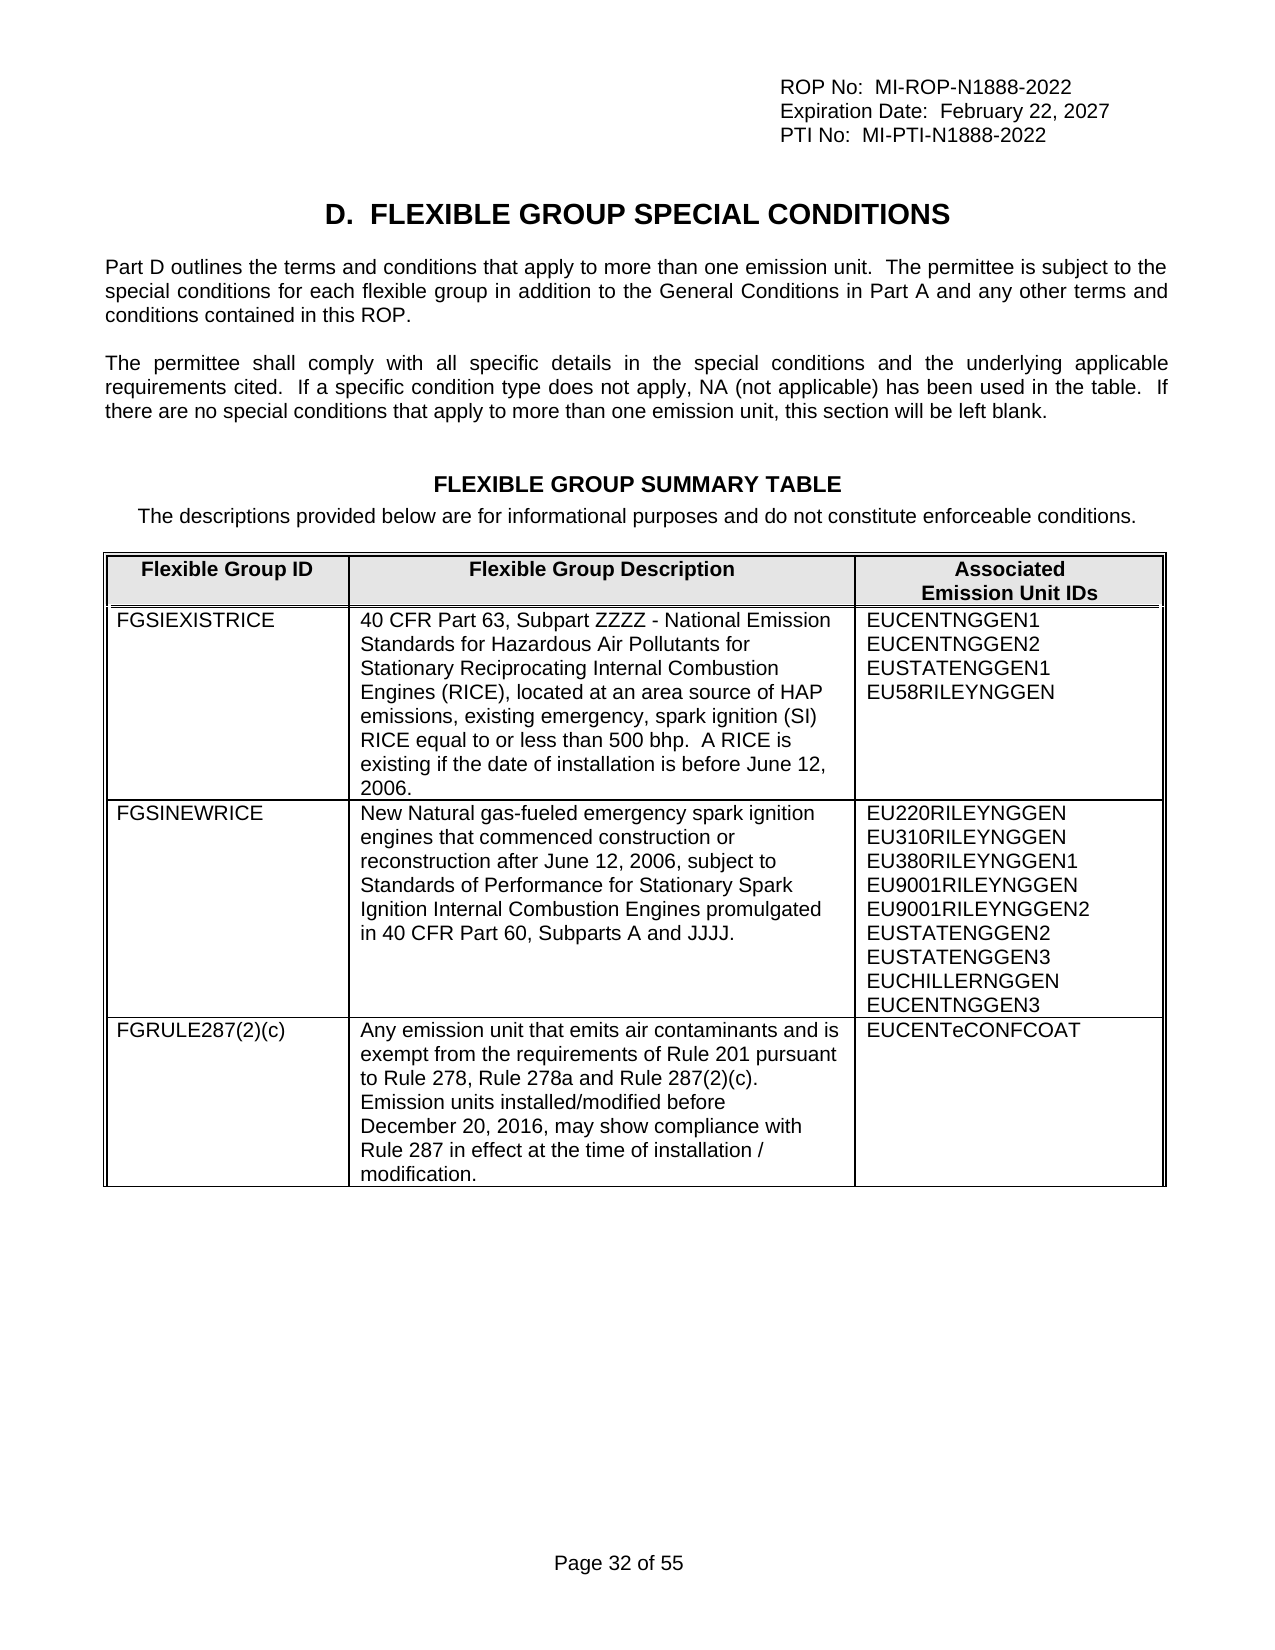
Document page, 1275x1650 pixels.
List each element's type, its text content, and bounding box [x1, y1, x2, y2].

text Part D outlines the terms and conditions that apply to more than one emission unit. The permittee is subject to the special conditions for each flexible group in addition to the General Conditions in Part A and any other terms and conditions contained in this ROP. [105, 255, 1170, 327]
table_header Flexible Group ID [108, 557, 348, 604]
table_cell FGSINEWRICE [108, 801, 348, 1016]
table_cell FGRULE287(2)(c) [108, 1018, 348, 1186]
subtitle FLEXIBLE GROUP SUMMARY TABLE [105, 471, 1170, 498]
table_cell FGSIEXISTRICE [108, 605, 348, 799]
subtitle D. FLEXIBLE GROUP SPECIAL CONDITIONS [105, 197, 1170, 231]
table_cell EU220RILEYNGGEN EU310RILEYNGGEN EU380RILEYNGGEN1 EU9001RILEYNGGEN EU9001RILEYNGGEN2 EUSTATENGGEN2 EUSTATENGGEN3 EUCHILLERNGGEN EUCENTNGGEN3 [856, 801, 1162, 1016]
table_cell EUCENTeCONFCOAT [856, 1018, 1162, 1186]
text The descriptions provided below are for informational purposes and do not constitute enforceable conditions. [105, 504, 1170, 528]
table_header Associated Emission Unit IDs [856, 557, 1162, 604]
table_header Flexible Group Description [350, 557, 854, 604]
table_cell New Natural gas-fueled emergency spark ignition engines that commenced construction or reconstruction after June 12, 2006, subject to Standards of Performance for Stationary Spark Ignition Internal Combustion Engines promulgated in 40 CFR Part 60, Subparts A and JJJJ. [350, 801, 854, 1016]
table_cell EUCENTNGGEN1 EUCENTNGGEN2 EUSTATENGGEN1 EU58RILEYNGGEN [856, 605, 1163, 799]
table_cell Any emission unit that emits air contaminants and is exempt from the requirements of Rule 201 pursuant to Rule 278, Rule 278a and Rule 287(2)(c). Emission units installed/modified before December 20, 2016, may show compliance with Rule 287 in effect at the time of installation / modification. [350, 1018, 854, 1186]
table_cell 40 CFR Part 63, Subpart ZZZZ - National Emission Standards for Hazardous Air Pollutants for Stationary Reciprocating Internal Combustion Engines (RICE), located at an area source of HAP emissions, existing emergency, spark ignition (SI) RICE equal to or less than 500 bhp. A RICE is existing if the date of installation is before June 12, 2006. [350, 608, 854, 799]
text The permittee shall comply with all specific details in the special conditions and the underlying applicable requirements cited. If a specific condition type does not apply, NA (not applicable) has been used in the table. If there are no special conditions that apply to more than one emission unit, this section will be left blank. [105, 351, 1170, 422]
